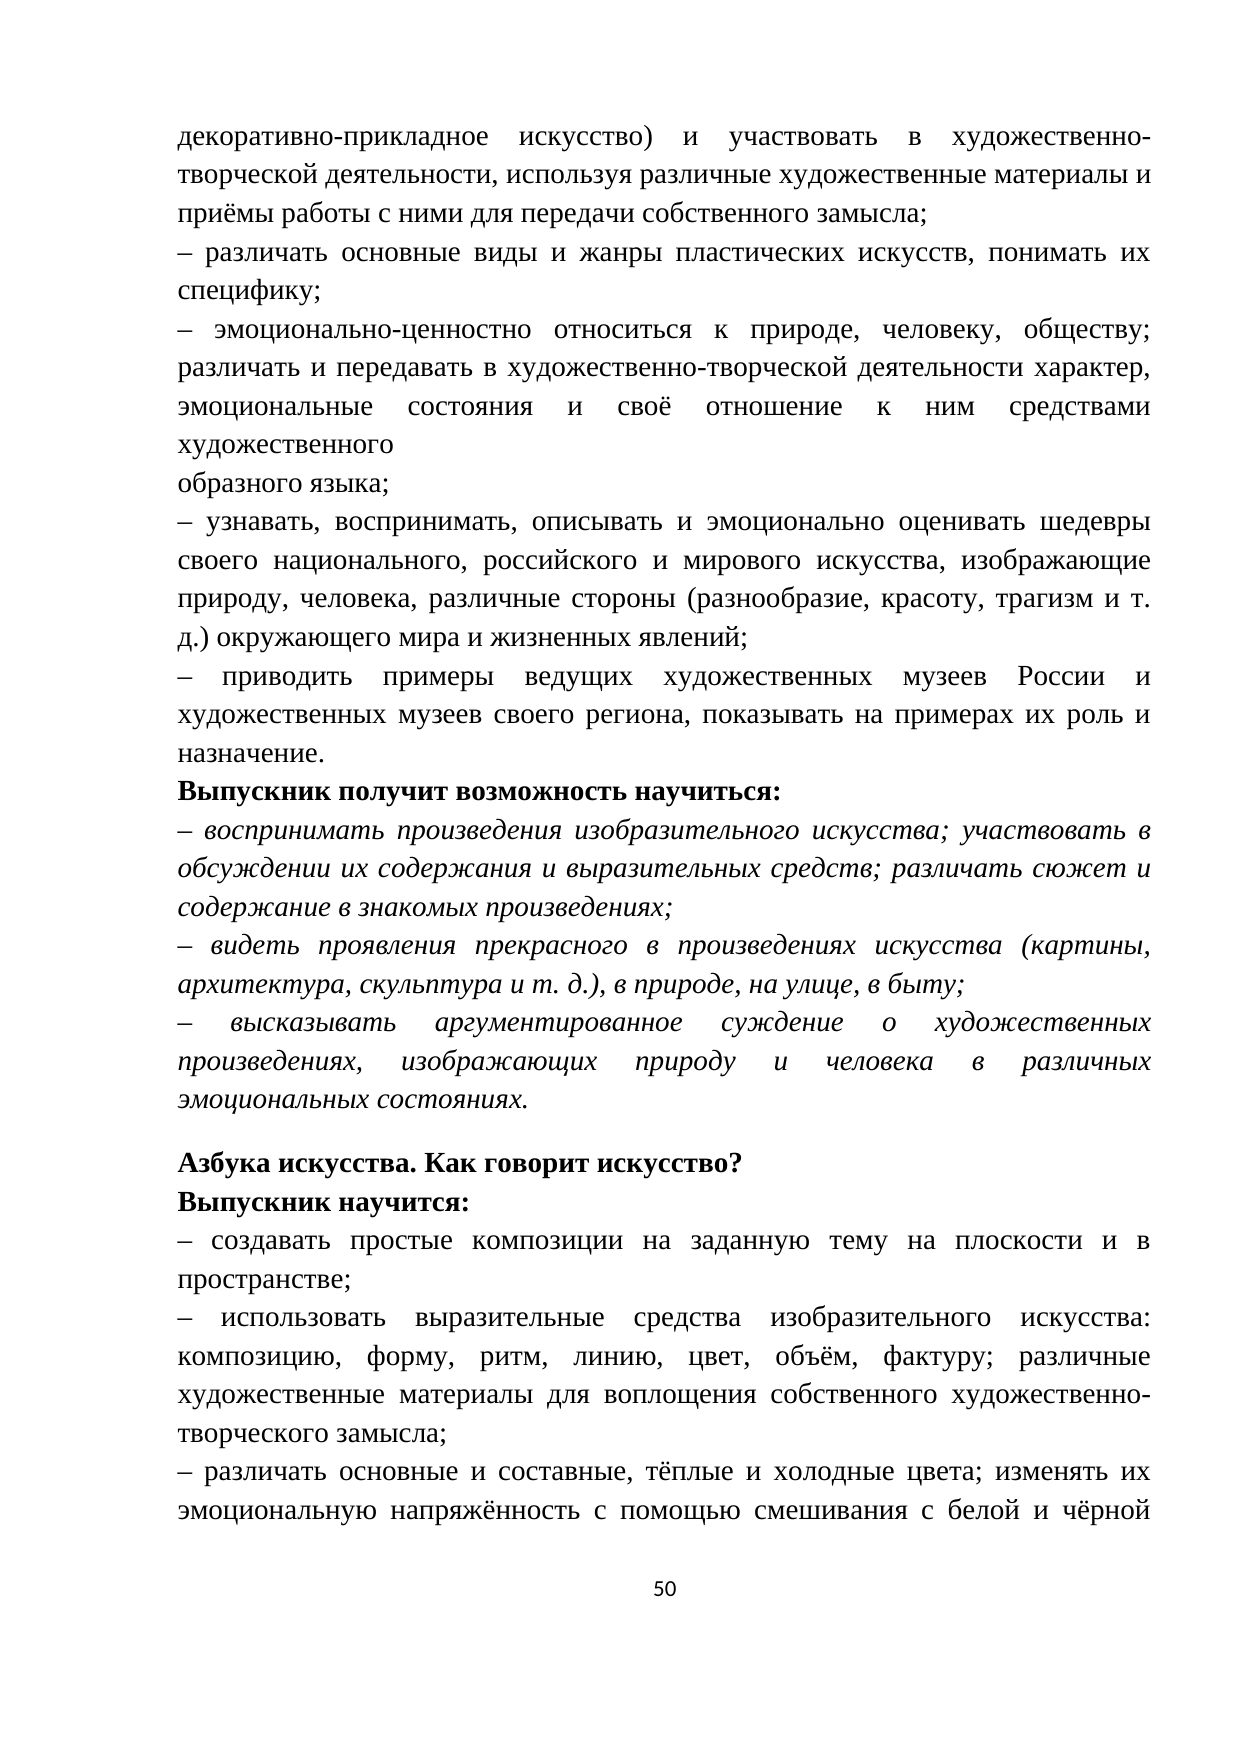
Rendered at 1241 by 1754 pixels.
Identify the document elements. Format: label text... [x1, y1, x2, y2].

text – создавать простые композиции на заданную тему на плоскости и в пространстве; [177, 1222, 1152, 1294]
text – воспринимать произведения изобразительного искусства; участвовать в обсуждении их содержания и выразительных средств; различать сюжет и содержание в знакомых произведениях; [177, 812, 1152, 922]
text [177, 118, 1152, 229]
text – видеть проявления прекрасного в произведениях искусства (картины, архитектура, скульптура и т. д.), в природе, на улице, в быту; [177, 927, 1152, 999]
text – узнавать, воспринимать, описывать и эмоционально оценивать шедевры своего национального, российского и мирового искусства, изображающие природу, человека, различные стороны (разнообразие, красоту, трагизм и т. д.) окружающего мира и жизненных явлений; [177, 503, 1152, 653]
text Выпускник получит возможность научиться: [177, 773, 1152, 807]
text образного языка; [177, 465, 1152, 498]
text – различать основные виды и жанры пластических искусств, понимать их специфику; [177, 234, 1152, 306]
text – высказывать аргументированное суждение о художественных произведениях, изображающих природу и человека в различных эмоциональных состояниях. [177, 1004, 1152, 1115]
text Выпускник научится: [177, 1184, 1152, 1217]
text – использовать выразительные средства изобразительного искусства: композицию, форму, ритм, линию, цвет, объём, фактуру; различные художественные материалы для воплощения собственного художественно-творческого замысла; [177, 1299, 1152, 1448]
text Азбука искусства. Как говорит искусство? [177, 1145, 1152, 1179]
text – приводить примеры ведущих художественных музеев России и художественных музеев своего региона, показывать на примерах их роль и назначение. [177, 658, 1152, 768]
text – эмоционально-ценностно относиться к природе, человеку, обществу; различать и передавать в художественно-творческой деятельности характер, эмоциональные состояния и своё отношение к ним средствами художественного [177, 311, 1152, 460]
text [177, 1453, 1152, 1526]
